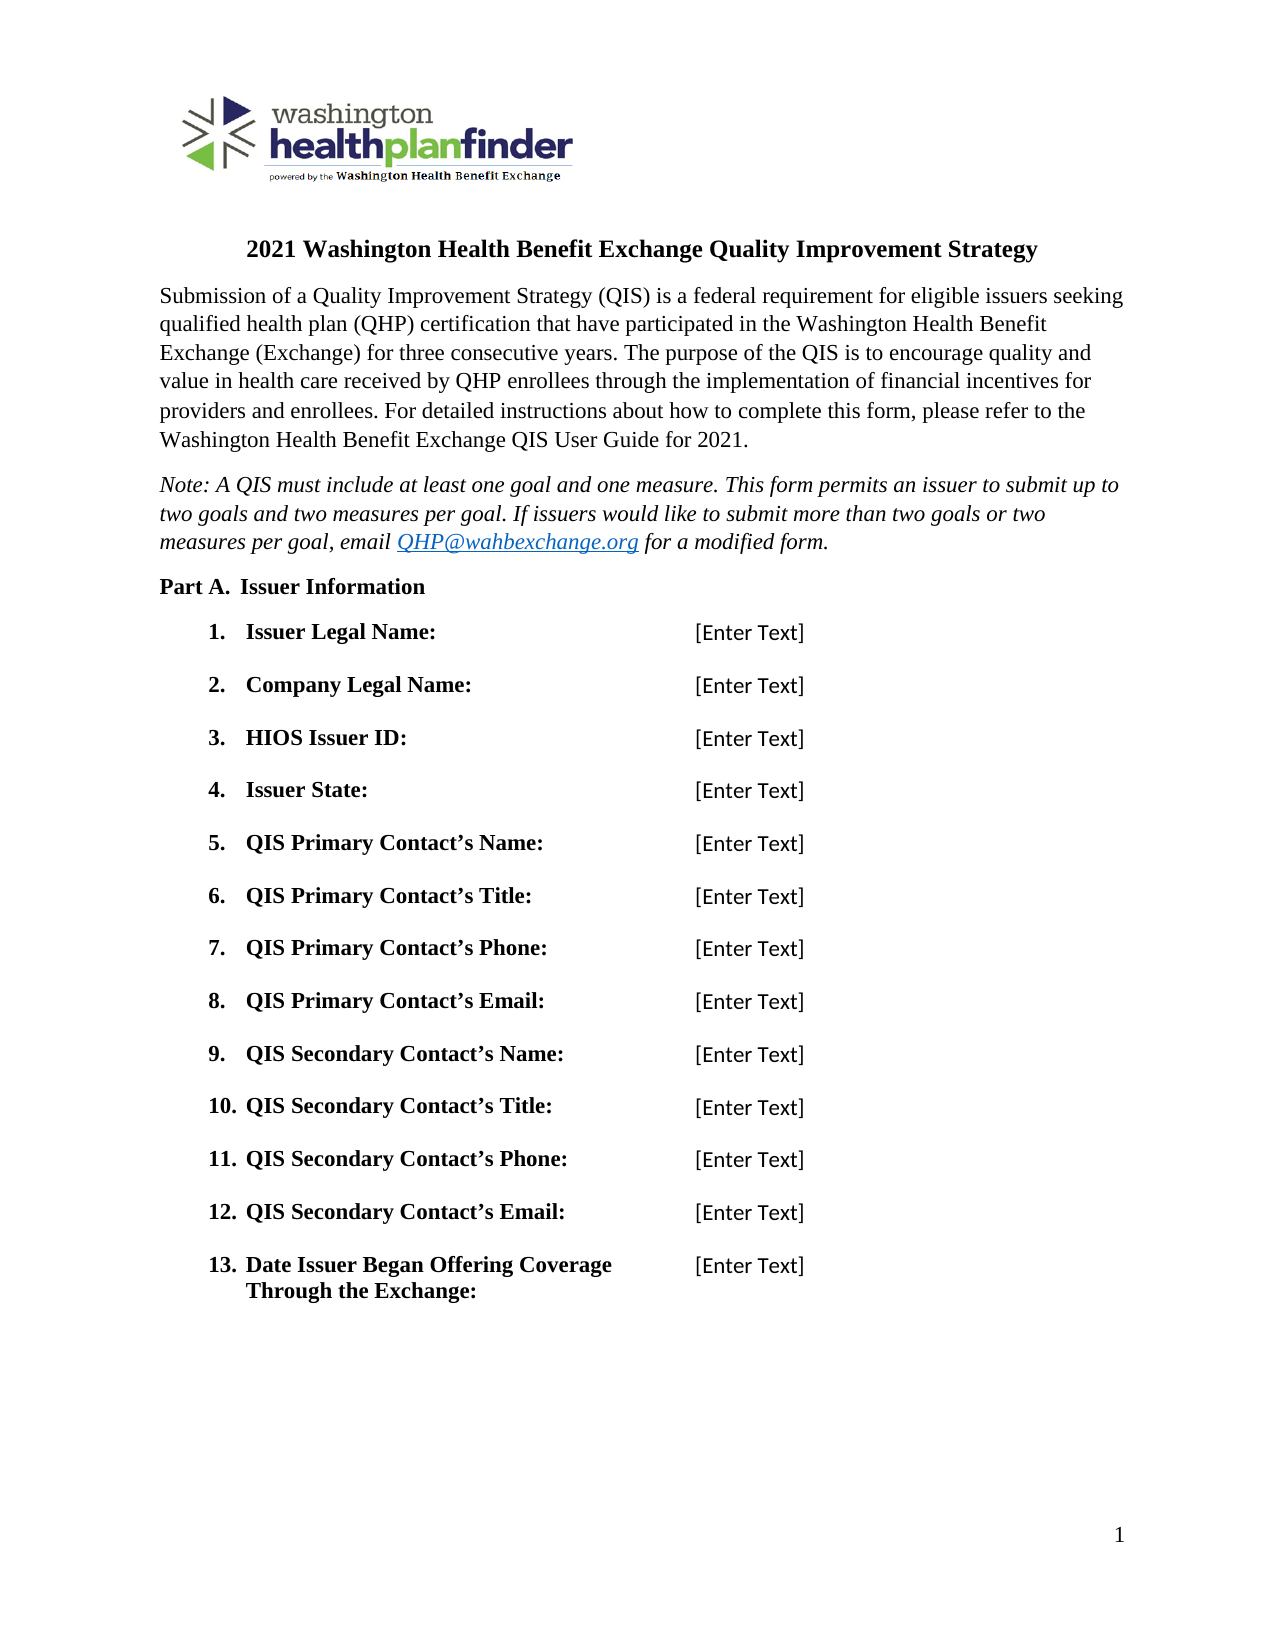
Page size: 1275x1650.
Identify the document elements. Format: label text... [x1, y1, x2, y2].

table_cell [684, 1145, 1124, 1198]
table_cell [684, 1198, 1124, 1251]
table_cell HIOS Issuer ID: [159, 724, 684, 776]
table_cell [684, 829, 1124, 882]
text Part A. Issuer Information [159, 573, 1125, 599]
table_cell [684, 671, 1124, 724]
table_cell QIS Secondary Contact’s Name: [159, 1040, 684, 1093]
table_cell Date Issuer Began Offering Coverage Through the Exchange: [159, 1251, 684, 1303]
table_cell [684, 935, 1124, 987]
table_cell QIS Secondary Contact’s Email: [159, 1198, 684, 1251]
text Note: A QIS must include at least one goal and one measure. This form permits an issuer to submit up to two goals and two measures per goal. If issuers would like to submit more than two goals or two measures per goal, email QHP@wahbexchange.org for a modified form. [159, 471, 1125, 554]
table_header Issuer Legal Name: [159, 618, 684, 671]
table_cell Company Legal Name: [159, 671, 684, 724]
text 2021 Washington Health Benefit Exchange Quality Improvement Strategy [159, 234, 1125, 263]
text Submission of a Quality Improvement Strategy (QIS) is a federal requirement for eligible issuers seeking qualified health plan (QHP) certification that have participated in the Washington Health Benefit Exchange (Exchange) for three consecutive years. The purpose of the QIS is to encourage quality and value in health care received by QHP enrollees through the implementation of financial incentives for providers and enrollees. For detailed instructions about how to complete this form, please refer to the Washington Health Benefit Exchange QIS User Guide for 2021. [159, 282, 1125, 452]
table_cell QIS Secondary Contact’s Title: [159, 1093, 684, 1145]
table_cell QIS Secondary Contact’s Phone: [159, 1145, 684, 1198]
picture [159, 75, 583, 188]
table_cell QIS Primary Contact’s Email: [159, 987, 684, 1040]
table_cell QIS Primary Contact’s Name: [159, 829, 684, 882]
table_cell Issuer State: [159, 776, 684, 829]
table_cell [684, 1040, 1124, 1093]
table_cell [684, 1251, 1124, 1303]
table_cell [684, 1093, 1124, 1145]
table_cell [684, 882, 1124, 934]
table_cell [684, 987, 1124, 1040]
table_cell [684, 724, 1124, 776]
table_header [684, 618, 1124, 671]
table_cell QIS Primary Contact’s Phone: [159, 935, 684, 987]
table_cell QIS Primary Contact’s Title: [159, 882, 684, 934]
